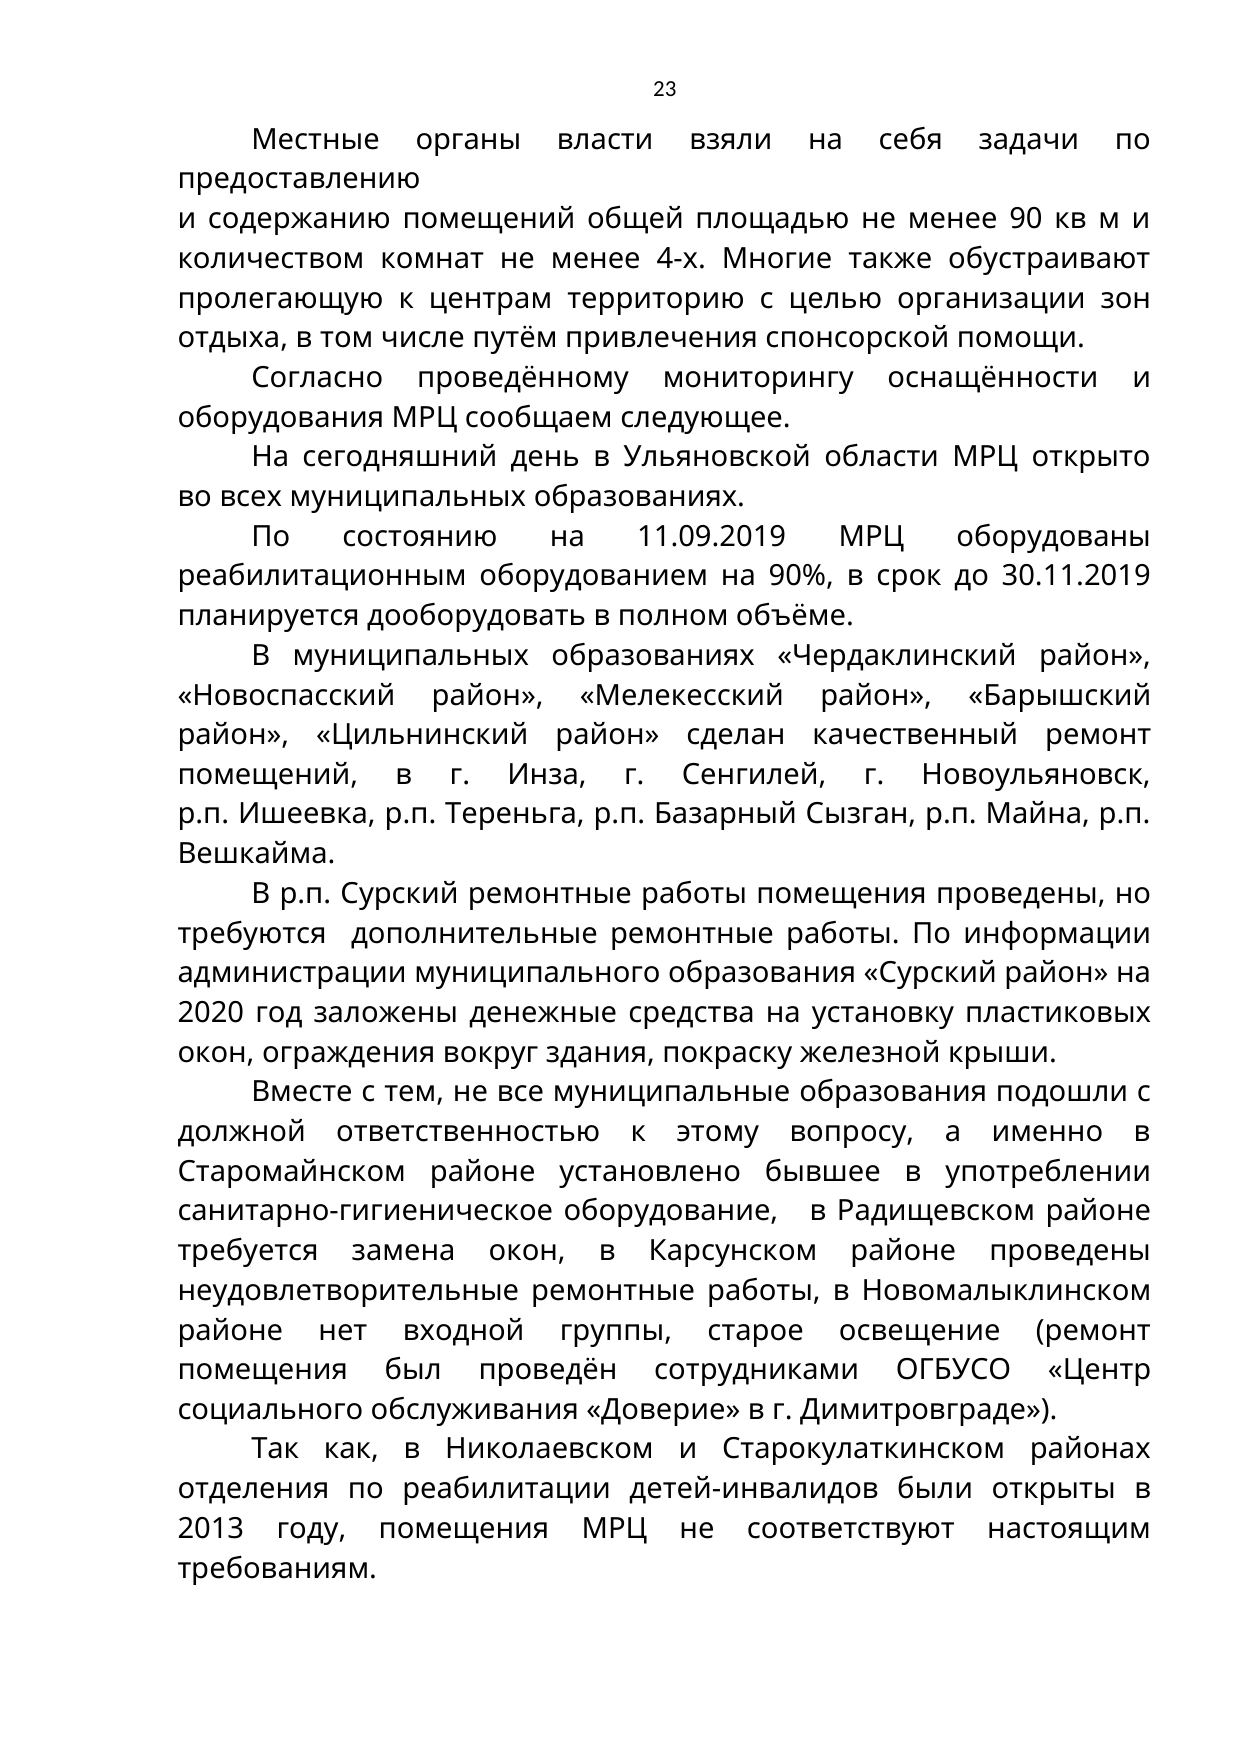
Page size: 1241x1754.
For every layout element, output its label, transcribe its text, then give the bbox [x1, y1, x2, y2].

text Местные органы власти взяли на себя задачи по предоставлению и содержанию помещений общей площадью не менее 90 кв м и количеством комнат не менее 4-х. Многие также обустраивают пролегающую к центрам территорию с целью организации зон отдыха, в том числе путём привлечения спонсорской помощи. [177, 118, 1152, 356]
text На сегодняшний день в Ульяновской области МРЦ открыто во всех муниципальных образованиях. [177, 436, 1152, 515]
text Так как, в Николаевском и Старокулаткинском районах отделения по реабилитации детей-инвалидов были открыты в 2013 году, помещения МРЦ не соответствуют настоящим требованиям. [177, 1428, 1152, 1587]
text Вместе с тем, не все муниципальные образования подошли с должной ответственностью к этому вопросу, а именно в Старомайнском районе установлено бывшее в употреблении санитарно-гигиеническое оборудование, в Радищевском районе требуется замена окон, в Карсунском районе проведены неудовлетворительные ремонтные работы, в Новомалыклинском районе нет входной группы, старое освещение (ремонт помещения был проведён сотрудниками ОГБУСО «Центр социального обслуживания «Доверие» в г. Димитровграде»). [177, 1071, 1152, 1428]
text Согласно проведённому мониторингу оснащённости и оборудования МРЦ сообщаем следующее. [177, 356, 1152, 436]
text В муниципальных образованиях «Чердаклинский район», «Новоспасский район», «Мелекесский район», «Барышский район», «Цильнинский район» сделан качественный ремонт помещений, в г. Инза, г. Сенгилей, г. Новоульяновск, р.п. Ишеевка, р.п. Тереньга, р.п. Базарный Сызган, р.п. Майна, р.п. Вешкайма. [177, 634, 1152, 872]
text По состоянию на 11.09.2019 МРЦ оборудованы реабилитационным оборудованием на 90%, в срок до 30.11.2019 планируется дооборудовать в полном объёме. [177, 515, 1152, 634]
text В р.п. Сурский ремонтные работы помещения проведены, но требуются дополнительные ремонтные работы. По информации администрации муниципального образования «Сурский район» на 2020 год заложены денежные средства на установку пластиковых окон, ограждения вокруг здания, покраску железной крыши. [177, 872, 1152, 1071]
